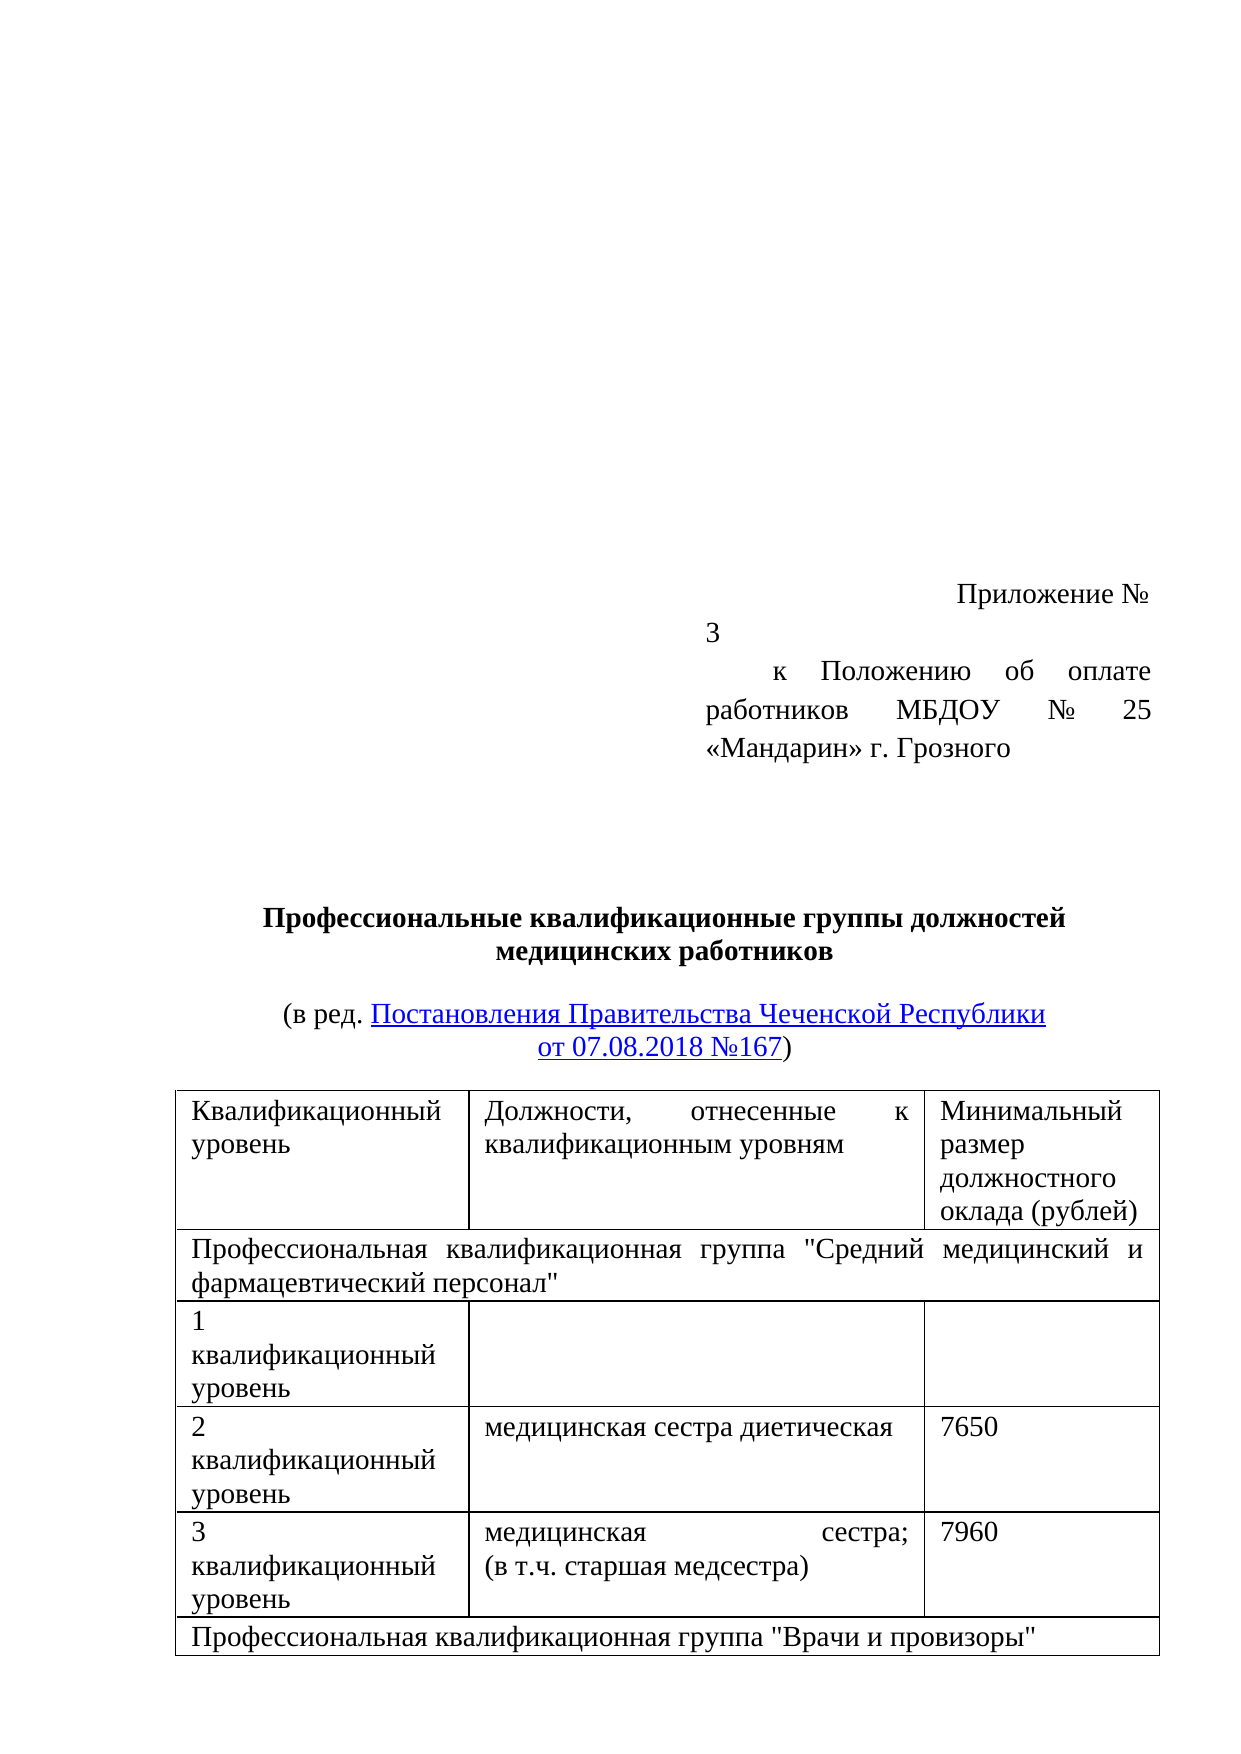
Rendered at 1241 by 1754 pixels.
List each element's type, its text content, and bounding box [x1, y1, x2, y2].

table_cell [925, 1302, 1159, 1406]
text медицинских работников [177, 933, 1152, 967]
table_cell медицинская сестра диетическая [470, 1407, 924, 1511]
table_cell [470, 1302, 924, 1406]
table_cell Профессиональная квалификационная группа "Средний медицинский и фармацевтический персонал" [176, 1230, 1159, 1300]
table_cell Квалификационный уровень [176, 1091, 468, 1228]
text Профессиональные квалификационные группы должностей [177, 900, 1152, 933]
table_cell 1 квалификационный уровень [176, 1301, 468, 1406]
table_header Приложение № 3 к Положению об оплате работников МБДОУ № 25 «Мандарин» г. Грозного [695, 543, 1162, 768]
table_cell 2 квалификационный уровень [176, 1407, 468, 1511]
table_cell 7650 [925, 1407, 1159, 1511]
text (в ред. Постановления Правительства Чеченской Республики от 07.08.2018 №167) [177, 996, 1152, 1063]
table_cell 7960 [925, 1513, 1159, 1616]
table_cell Должности, отнесенные к квалификационным уровням [470, 1091, 924, 1228]
table_cell 3 квалификационный уровень [176, 1512, 468, 1616]
table_cell медицинская сестра; (в т.ч. старшая медсестра) [470, 1513, 924, 1616]
table_cell Минимальный размер должностного оклада (рублей) [925, 1091, 1159, 1228]
table_cell Профессиональная квалификационная группа "Врачи и провизоры" [176, 1617, 1159, 1654]
